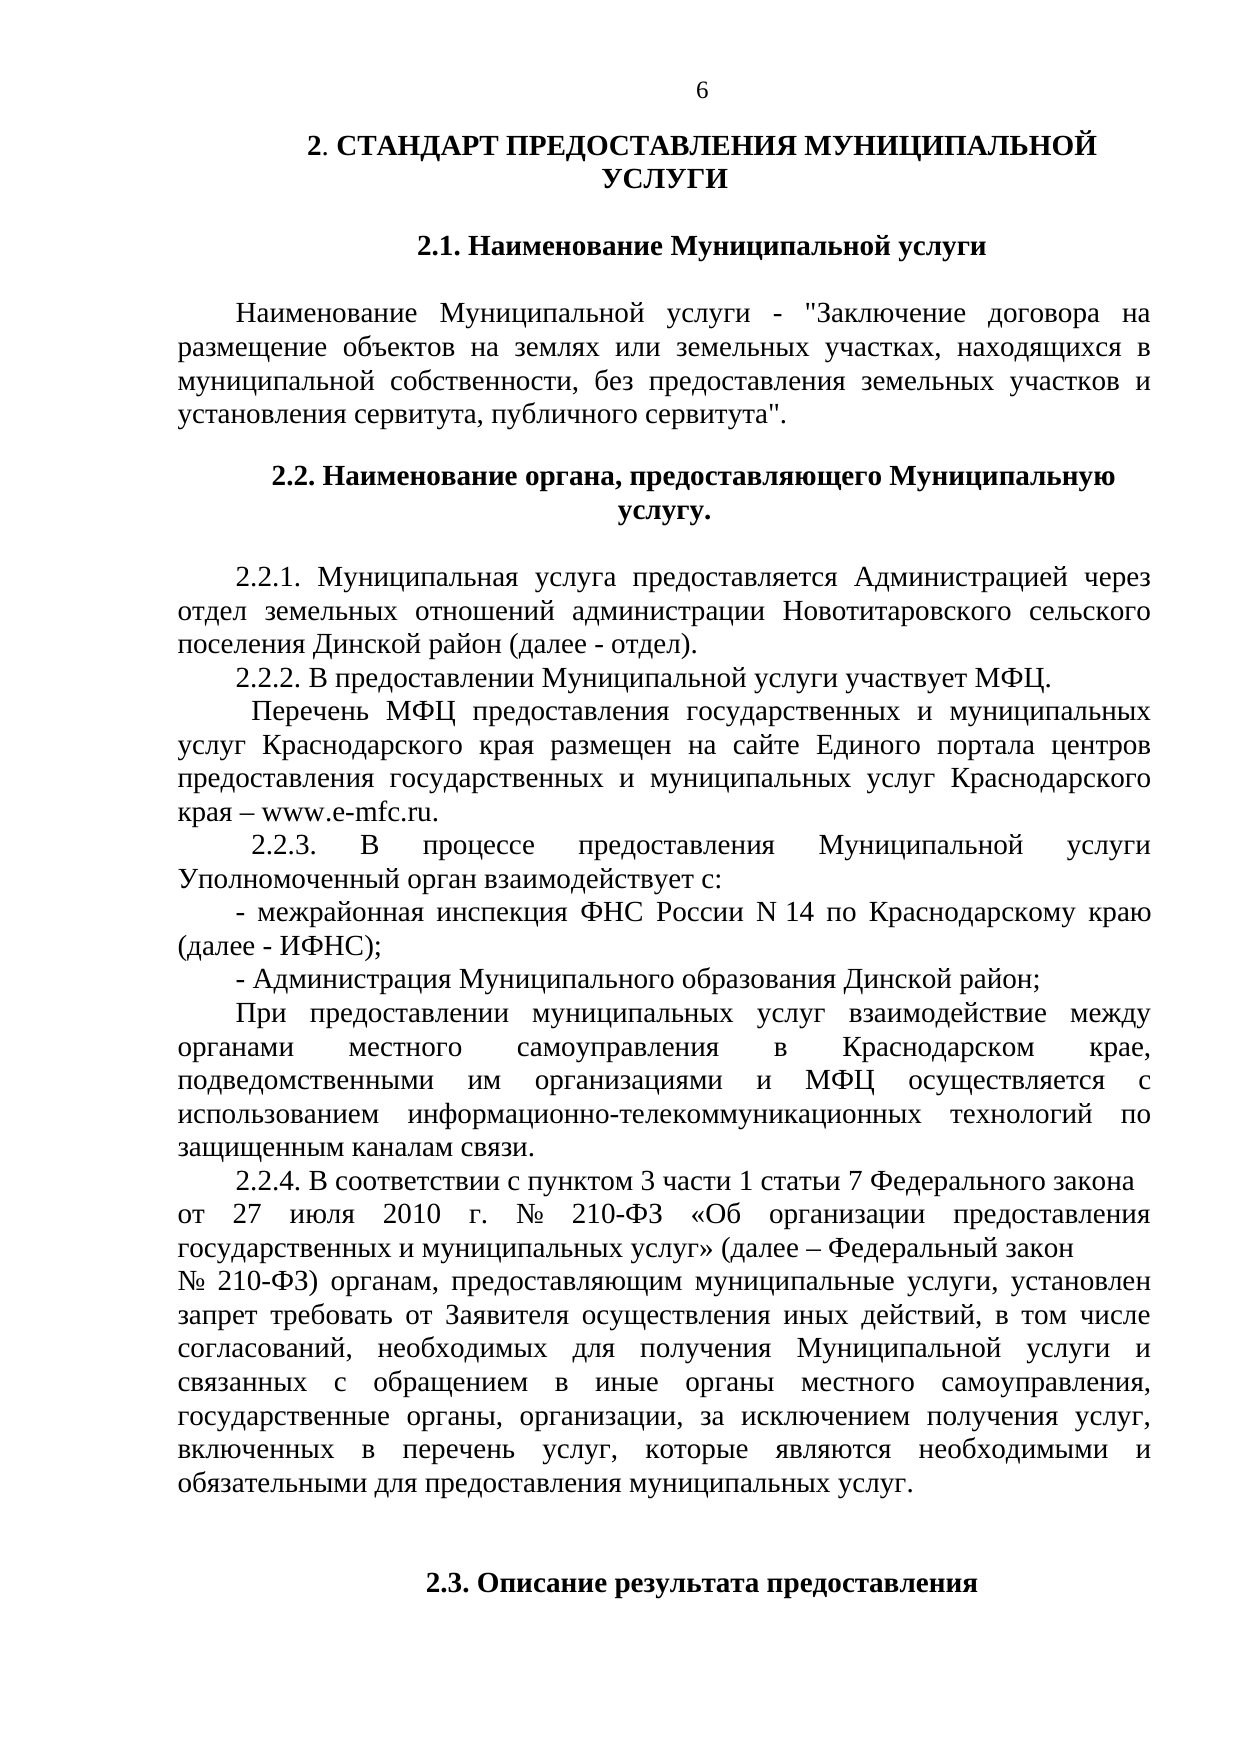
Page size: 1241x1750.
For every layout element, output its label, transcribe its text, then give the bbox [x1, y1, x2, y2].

text Перечень МФЦ предоставления государственных и муниципальных услуг Краснодарского края размещен на сайте Единого портала центров предоставления государственных и муниципальных услуг Краснодарского края – www.е-mfc.ru. [177, 693, 1152, 827]
text 2.1. Наименование Муниципальной услуги [177, 228, 1152, 262]
text - Администрация Муниципального образования Динской район; [177, 962, 1152, 995]
text Наименование Муниципальной услуги - "Заключение договора на размещение объектов на землях или земельных участках, находящихся в муниципальной собственности, без предоставления земельных участков и установления сервитута, публичного сервитута". [177, 296, 1152, 430]
text - межрайонная инспекция ФНС России N 14 по Краснодарскому краю (далее - ИФНС); [177, 894, 1152, 962]
text При предоставлении муниципальных услуг взаимодействие между органами местного самоуправления в Краснодарском крае, подведомственными им организациями и МФЦ осуществляется с использованием информационно-телекоммуникационных технологий по защищенным каналам связи. [177, 995, 1152, 1163]
text 2.2.1. Муниципальная услуга предоставляется Администрацией через отдел земельных отношений администрации Новотитаровского сельского поселения Динской район (далее - отдел). [177, 559, 1152, 660]
text 2.2.2. В предоставлении Муниципальной услуги участвует МФЦ. [177, 660, 1152, 693]
text 2.3. Описание результата предоставления [177, 1565, 1152, 1599]
text 2.2. Наименование органа, предоставляющего Муниципальную услугу. [177, 458, 1152, 526]
text 2. СТАНДАРТ ПРЕДОСТАВЛЕНИЯ МУНИЦИПАЛЬНОЙ УСЛУГИ [177, 128, 1152, 195]
text 2.2.3. В процессе предоставления Муниципальной услуги Уполномоченный орган взаимодействует с: [177, 827, 1152, 894]
text 2.2.4. В соответствии с пунктом 3 части 1 статьи 7 Федерального закона от 27 июля 2010 г. № 210-ФЗ «Об организации предоставления государственных и муниципальных услуг» (далее – Федеральный закон № 210-ФЗ) органам, предоставляющим муниципальные услуги, установлен запрет требовать от Заявителя осуществления иных действий, в том числе согласований, необходимых для получения Муниципальной услуги и связанных с обращением в иные органы местного самоуправления, государственные органы, организации, за исключением получения услуг, включенных в перечень услуг, которые являются необходимыми и обязательными для предоставления муниципальных услуг. [177, 1163, 1152, 1498]
